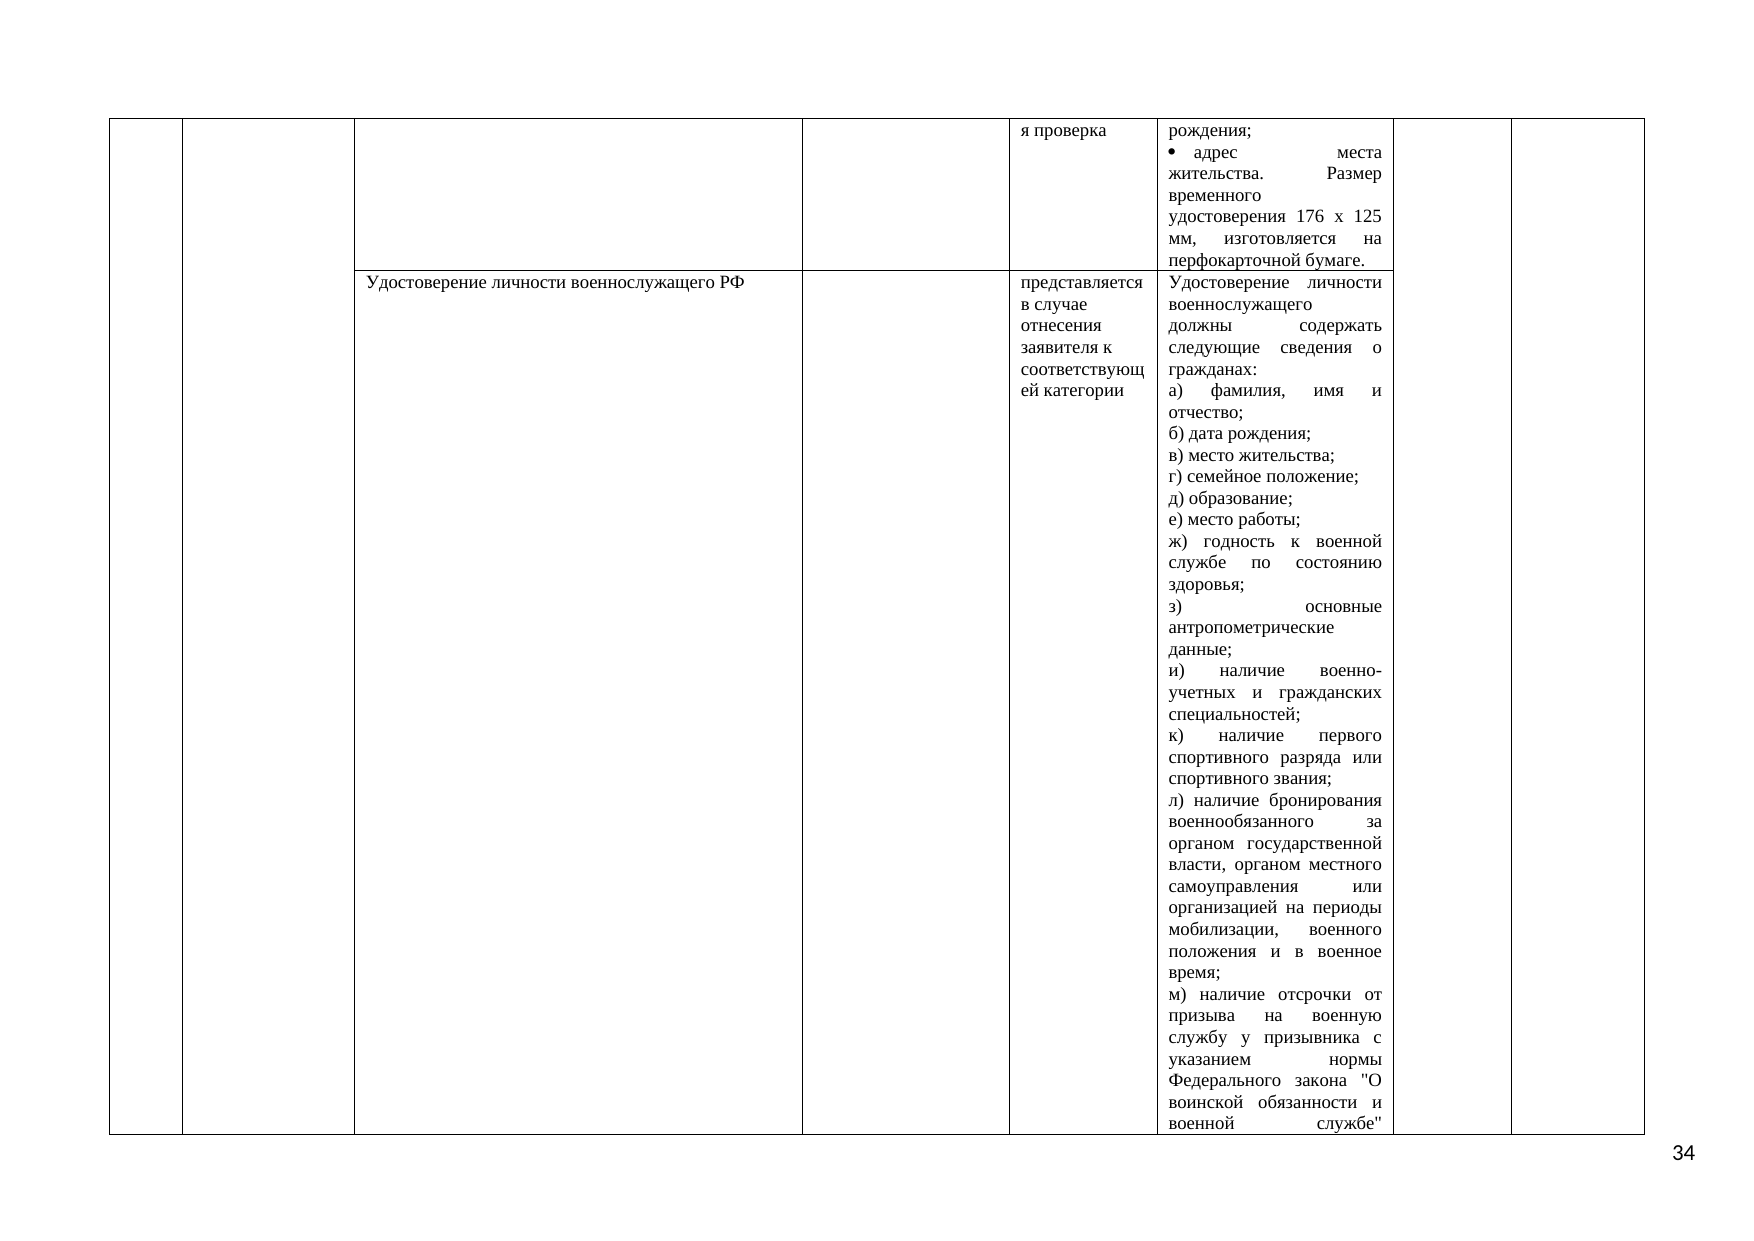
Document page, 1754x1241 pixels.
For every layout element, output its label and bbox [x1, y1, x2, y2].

table_cell [1010, 119, 1157, 270]
table_cell [1158, 271, 1393, 1134]
table_cell [355, 119, 802, 270]
table_cell [355, 271, 802, 1134]
table_cell [803, 271, 1009, 1134]
table_cell [803, 119, 1009, 270]
table_cell [1158, 119, 1393, 270]
table_cell [1010, 271, 1157, 1134]
